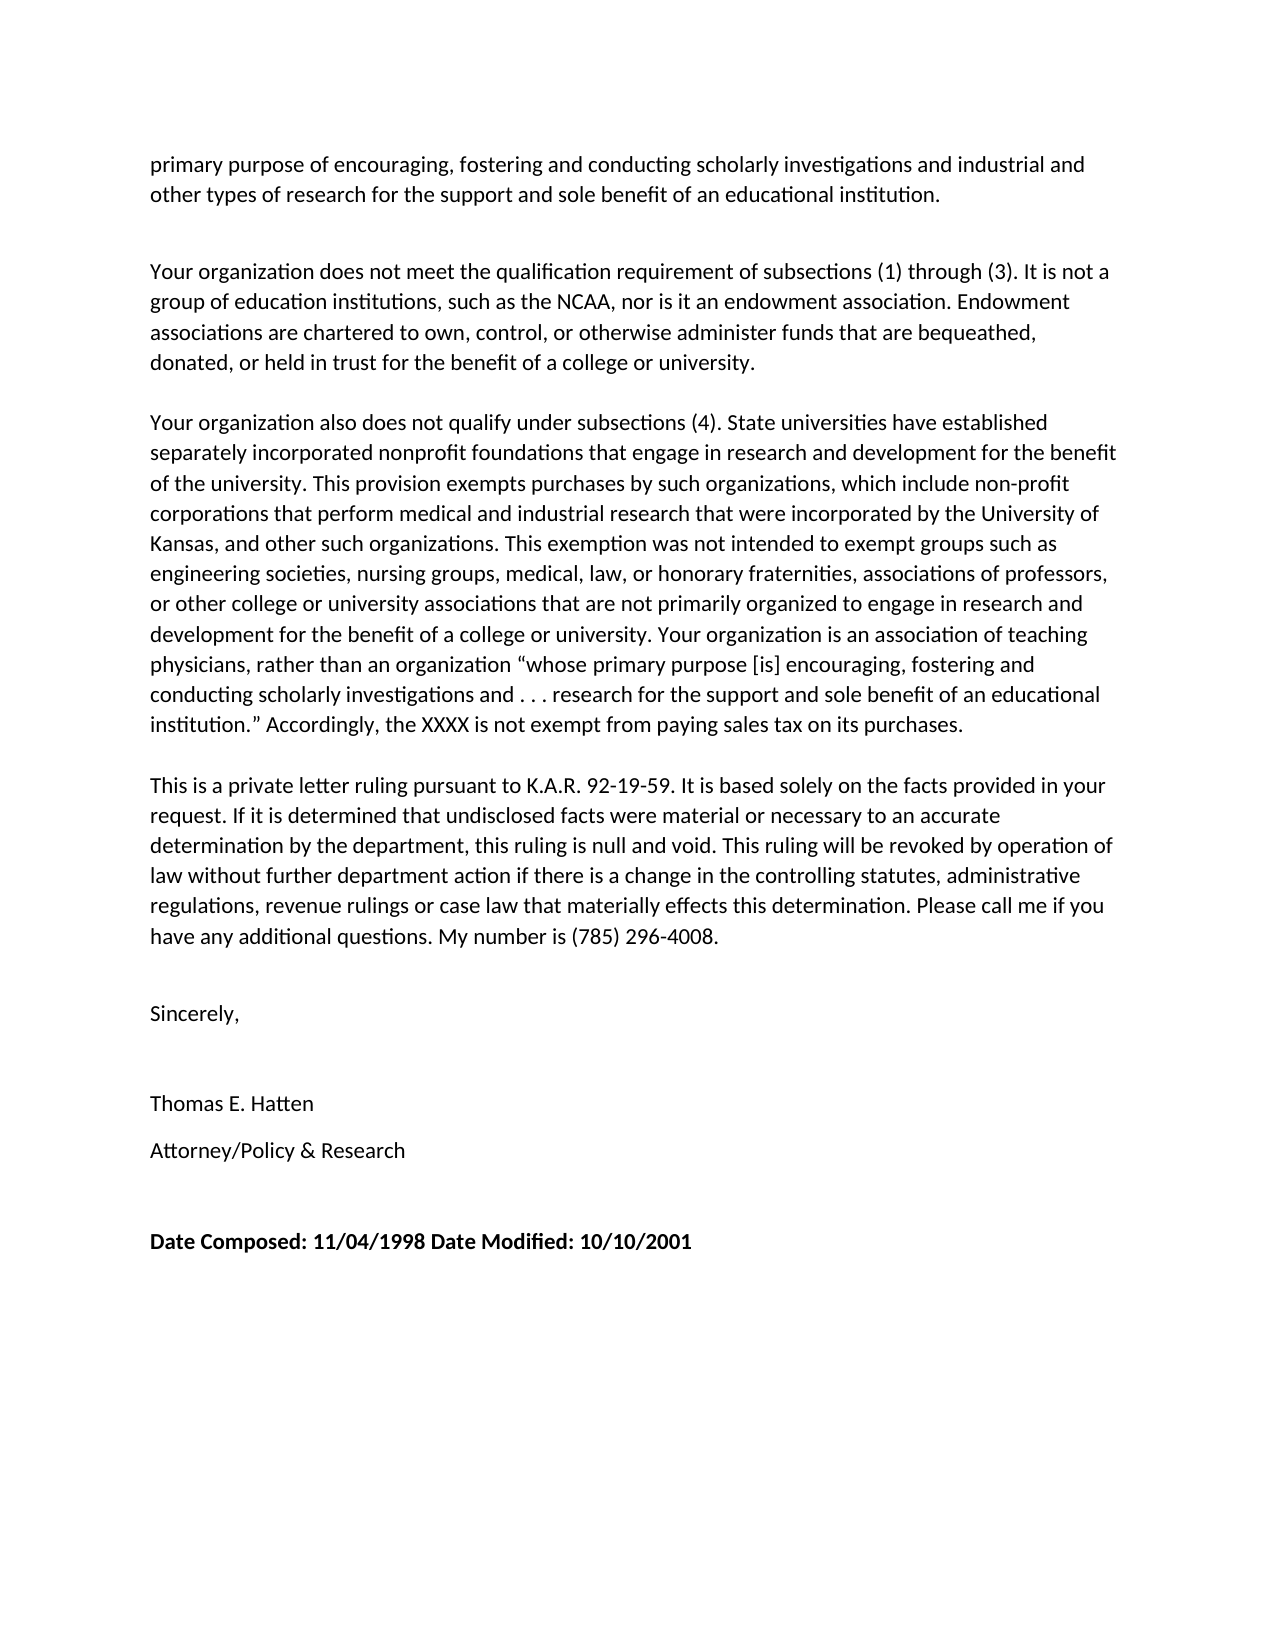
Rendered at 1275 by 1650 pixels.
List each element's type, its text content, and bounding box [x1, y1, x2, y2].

text Sincerely, Thomas E. Hatten [150, 999, 1125, 1118]
text Attorney/Policy & Research Date Composed: 11/04/1998 Date Modified: 10/10/2001 [150, 1136, 1125, 1255]
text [150, 150, 1125, 208]
text Your organization does not meet the qualification requirement of subsections (1) through (3). It is not a group of education institutions, such as the NCAA, nor is it an endowment association. Endowment associations are chartered to own, control, or otherwise administer funds that are bequeathed, donated, or held in trust for the benefit of a college or university. Your organization also does not qualify under subsections (4). State universities have established separately incorporated nonprofit foundations that engage in research and development for the benefit of the university. This provision exempts purchases by such organizations, which include non-profit corporations that perform medical and industrial research that were incorporated by the University of Kansas, and other such organizations. This exemption was not intended to exempt groups such as engineering societies, nursing groups, medical, law, or honorary fraternities, associations of professors, or other college or university associations that are not primarily organized to engage in research and development for the benefit of a college or university. Your organization is an association of teaching physicians, rather than an organization “whose primary purpose [is] encouraging, fostering and conducting scholarly investigations and . . . research for the support and sole benefit of an educational institution.” Accordingly, the XXXX is not exempt from paying sales tax on its purchases. This is a private letter ruling pursuant to K.A.R. 92-19-59. It is based solely on the facts provided in your request. If it is determined that undisclosed facts were material or necessary to an accurate determination by the department, this ruling is null and void. This ruling will be revoked by operation of law without further department action if there is a change in the controlling statutes, administrative regulations, revenue rulings or case law that materially effects this determination. Please call me if you have any additional questions. My number is (785) 296-4008. [150, 227, 1125, 980]
